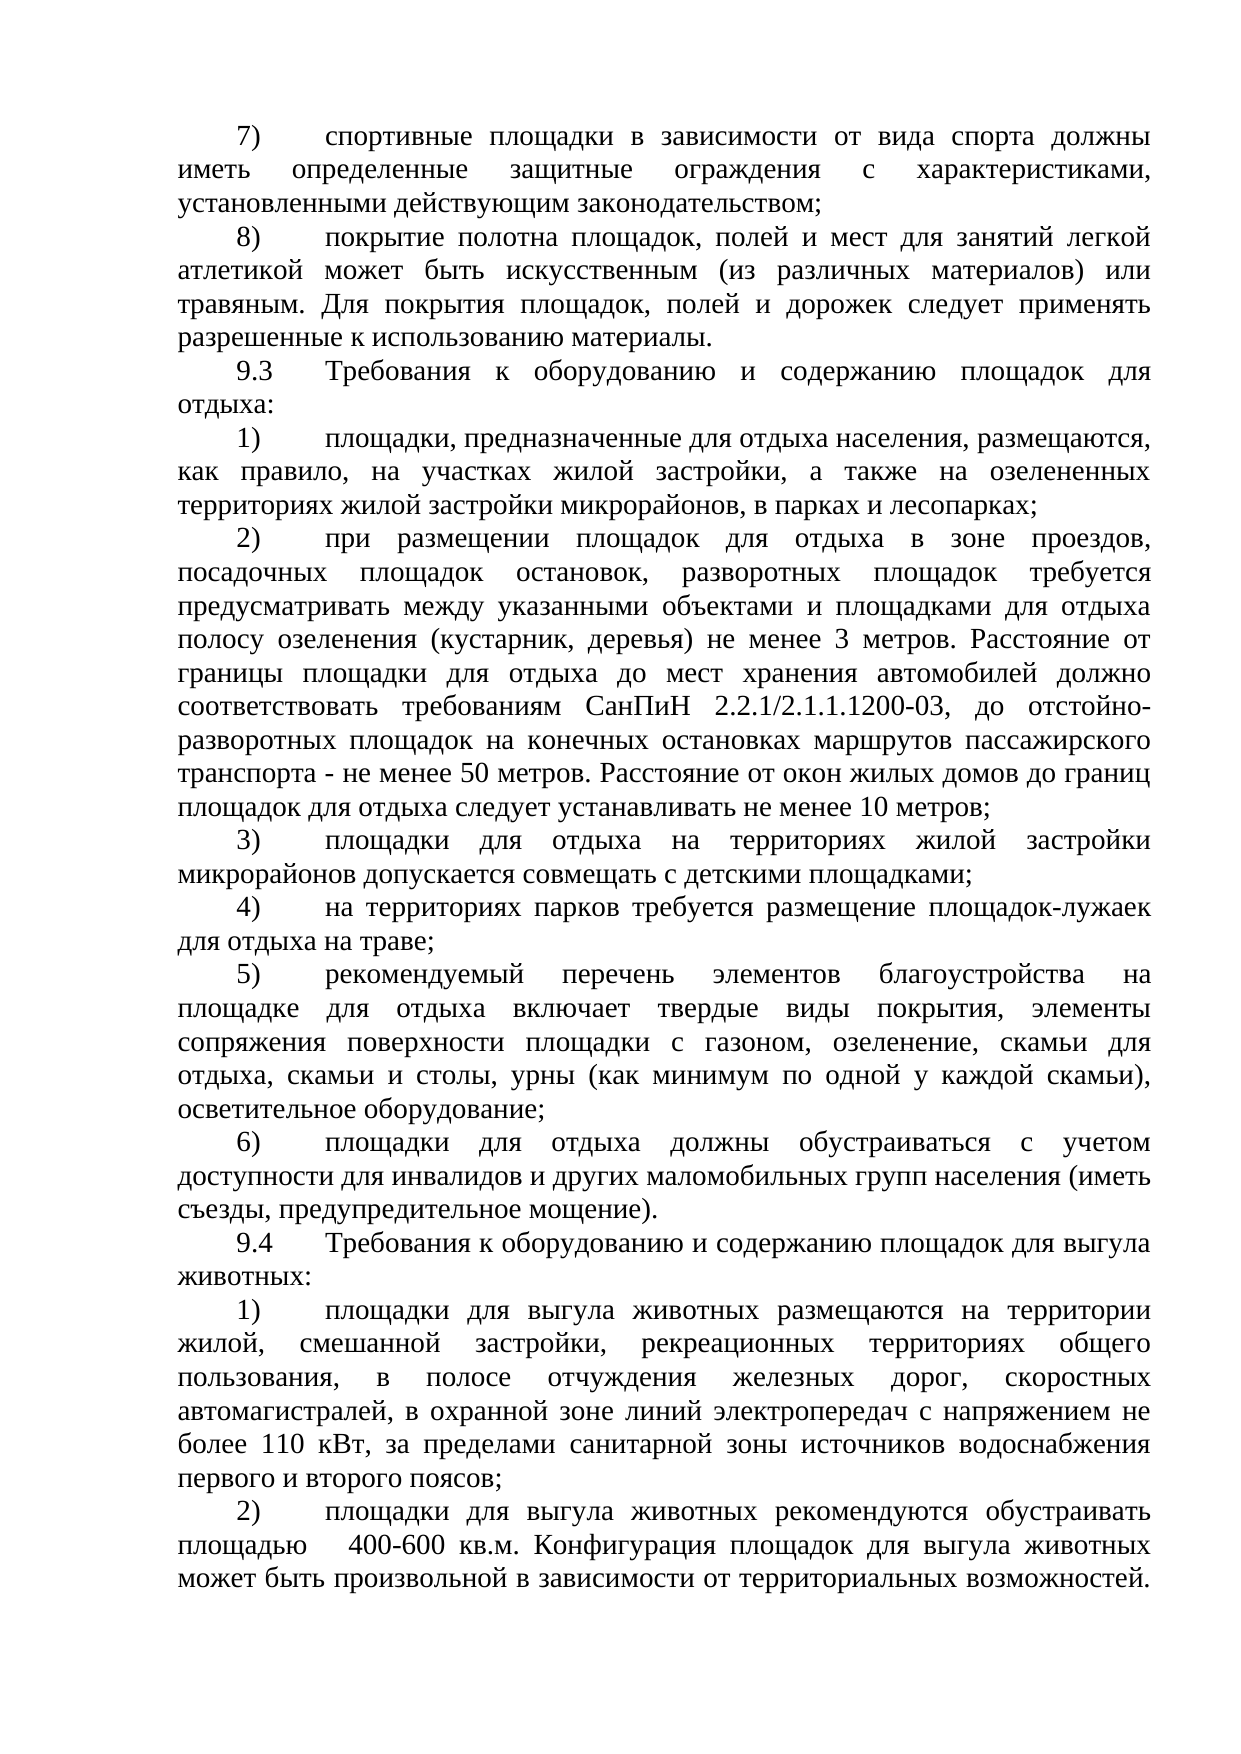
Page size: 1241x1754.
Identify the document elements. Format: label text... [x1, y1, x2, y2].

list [177, 1493, 1152, 1594]
list спортивные площадки в зависимости от вида спорта должны иметь определенные защитные ограждения с характеристиками, установленными действующим законодательством; [177, 118, 1152, 219]
list площадки для выгула животных размещаются на территории жилой, смешанной застройки, рекреационных территориях общего пользования, в полосе отчуждения железных дорог, скоростных автомагистралей, в охранной зоне линий электропередач с напряжением не более 110 кВт, за пределами санитарной зоны источников водоснабжения первого и второго поясов; [177, 1292, 1152, 1493]
list на территориях парков требуется размещение площадок-лужаек для отдыха на траве; [177, 889, 1152, 957]
list при размещении площадок для отдыха в зоне проездов, посадочных площадок остановок, разворотных площадок требуется предусматривать между указанными объектами и площадками для отдыха полосу озеленения (кустарник, деревья) не менее 3 метров. Расстояние от границы площадки для отдыха до мест хранения автомобилей должно соответствовать требованиям СанПиН 2.2.1/2.1.1.1200-03, до отстойно-разворотных площадок на конечных остановках маршрутов пассажирского транспорта - не менее 50 метров. Расстояние от окон жилых домов до границ площадок для отдыха следует устанавливать не менее 10 метров; [177, 521, 1152, 822]
list покрытие полотна площадок, полей и мест для занятий легкой атлетикой может быть искусственным (из различных материалов) или травяным. Для покрытия площадок, полей и дорожек следует применять разрешенные к использованию материалы. [177, 219, 1152, 353]
list площадки для отдыха на территориях жилой застройки микрорайонов допускается совмещать с детскими площадками; [177, 822, 1152, 889]
list рекомендуемый перечень элементов благоустройства на площадке для отдыха включает твердые виды покрытия, элементы сопряжения поверхности площадки с газоном, озеленение, скамьи для отдыха, скамьи и столы, урны (как минимум по одной у каждой скамьи), осветительное оборудование; [177, 957, 1152, 1124]
list Требования к оборудованию и содержанию площадок для выгула животных: [177, 1225, 1152, 1292]
list площадки, предназначенные для отдыха населения, размещаются, как правило, на участках жилой застройки, а также на озелененных территориях жилой застройки микрорайонов, в парках и лесопарках; [177, 420, 1152, 521]
list Требования к оборудованию и содержанию площадок для отдыха: [177, 353, 1152, 420]
list площадки для отдыха должны обустраиваться с учетом доступности для инвалидов и других маломобильных групп населения (иметь съезды, предупредительное мощение). [177, 1124, 1152, 1225]
